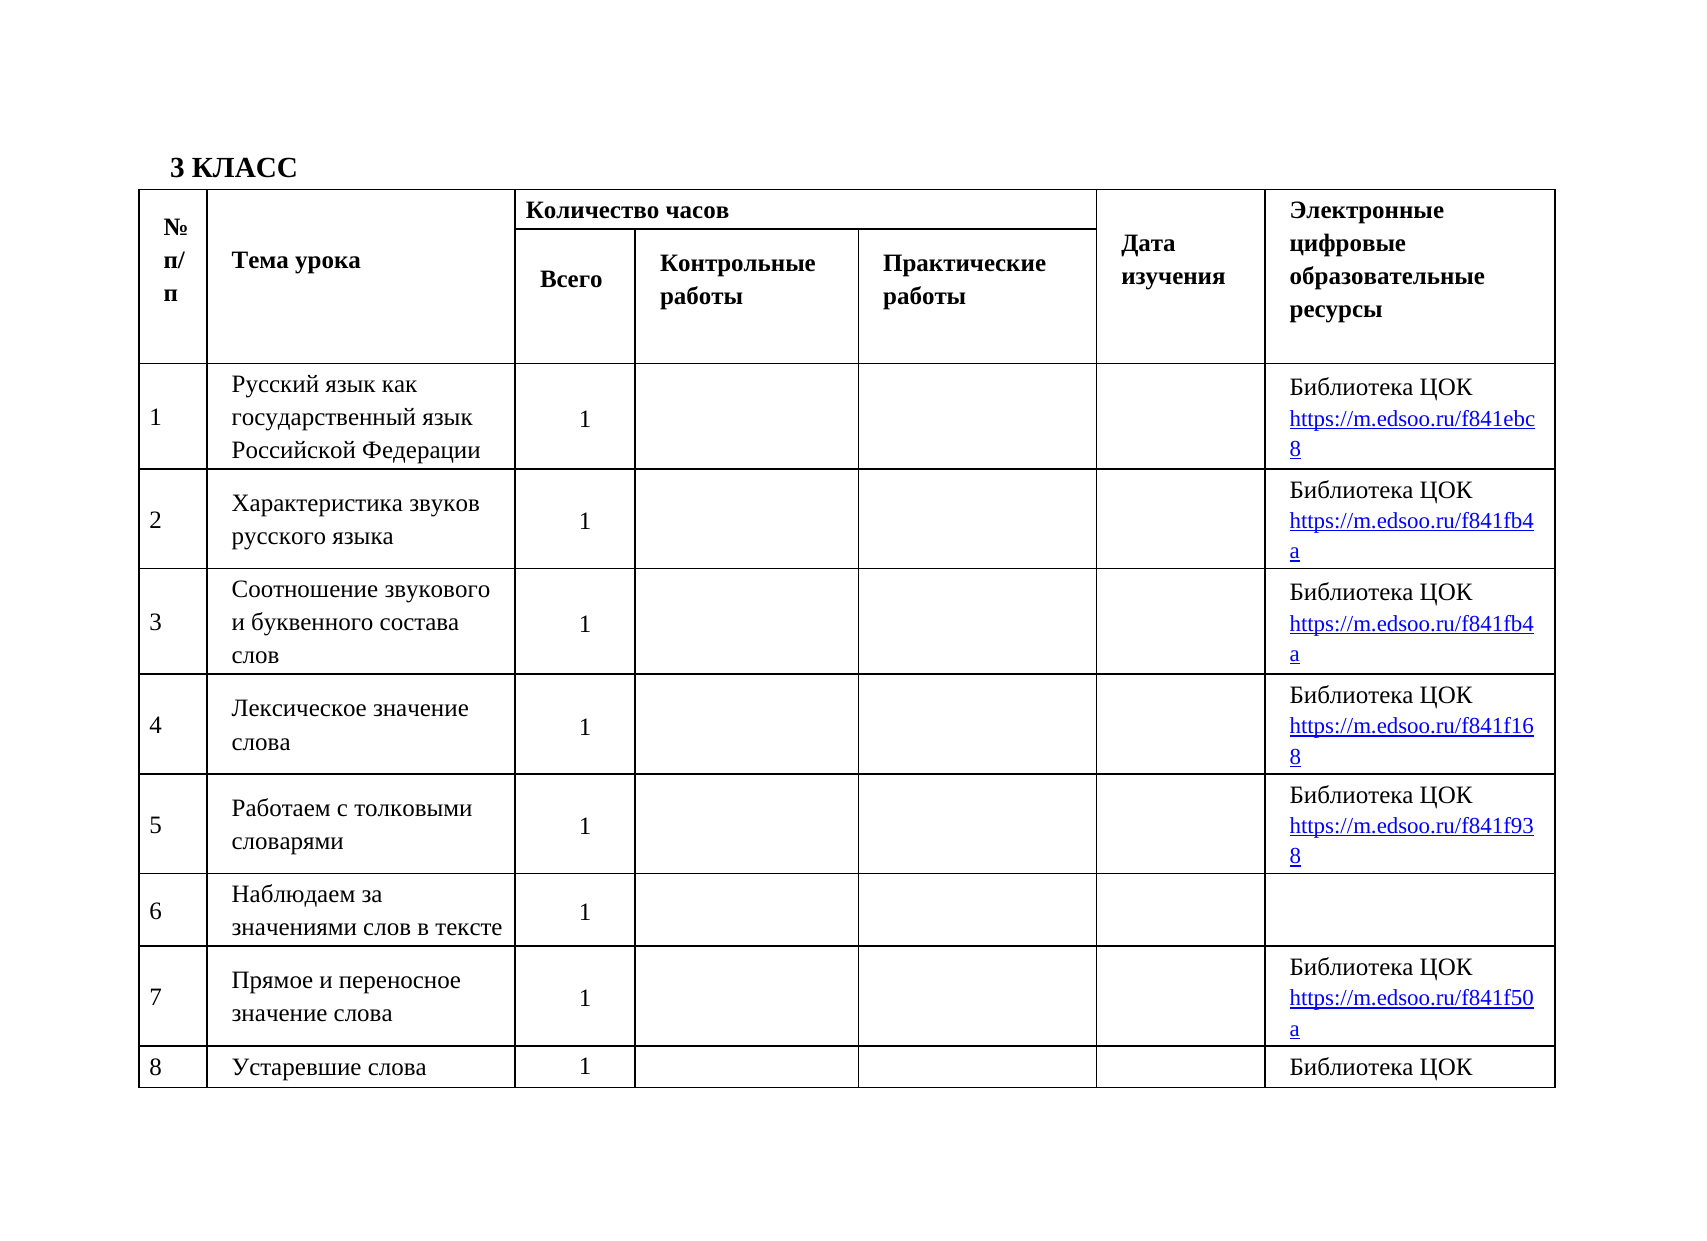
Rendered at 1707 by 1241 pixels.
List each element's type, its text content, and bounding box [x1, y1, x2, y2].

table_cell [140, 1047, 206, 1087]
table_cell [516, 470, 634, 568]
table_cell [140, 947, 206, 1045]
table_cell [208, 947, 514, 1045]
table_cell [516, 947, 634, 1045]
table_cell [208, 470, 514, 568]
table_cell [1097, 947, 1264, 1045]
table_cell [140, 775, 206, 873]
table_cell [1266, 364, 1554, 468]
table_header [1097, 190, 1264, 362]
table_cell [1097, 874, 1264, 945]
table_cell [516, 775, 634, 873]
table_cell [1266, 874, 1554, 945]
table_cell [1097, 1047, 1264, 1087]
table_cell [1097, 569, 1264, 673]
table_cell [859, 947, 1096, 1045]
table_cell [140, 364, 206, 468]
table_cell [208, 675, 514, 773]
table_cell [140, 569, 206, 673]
text 3 КЛАСС [162, 150, 1557, 183]
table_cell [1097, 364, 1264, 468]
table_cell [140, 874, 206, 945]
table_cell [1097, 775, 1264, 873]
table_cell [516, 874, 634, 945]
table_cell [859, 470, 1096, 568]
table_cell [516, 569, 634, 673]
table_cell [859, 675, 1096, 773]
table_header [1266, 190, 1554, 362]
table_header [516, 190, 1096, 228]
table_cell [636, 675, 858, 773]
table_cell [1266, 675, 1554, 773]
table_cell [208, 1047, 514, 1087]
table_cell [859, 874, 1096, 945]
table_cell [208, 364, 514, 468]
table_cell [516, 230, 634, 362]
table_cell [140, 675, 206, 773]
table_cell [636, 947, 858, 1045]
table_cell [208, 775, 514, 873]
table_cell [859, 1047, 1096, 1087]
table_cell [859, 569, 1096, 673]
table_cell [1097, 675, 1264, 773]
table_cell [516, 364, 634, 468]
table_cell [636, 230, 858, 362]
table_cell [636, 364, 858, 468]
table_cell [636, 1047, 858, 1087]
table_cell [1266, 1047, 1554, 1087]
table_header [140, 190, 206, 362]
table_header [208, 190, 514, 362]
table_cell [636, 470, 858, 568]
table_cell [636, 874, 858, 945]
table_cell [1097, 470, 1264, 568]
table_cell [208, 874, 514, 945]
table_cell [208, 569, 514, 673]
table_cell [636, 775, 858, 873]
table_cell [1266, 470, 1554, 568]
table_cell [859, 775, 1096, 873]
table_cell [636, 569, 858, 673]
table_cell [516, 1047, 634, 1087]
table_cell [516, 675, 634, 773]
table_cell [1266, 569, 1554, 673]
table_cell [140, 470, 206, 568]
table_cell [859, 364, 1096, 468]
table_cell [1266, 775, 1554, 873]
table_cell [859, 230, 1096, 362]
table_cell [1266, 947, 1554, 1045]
